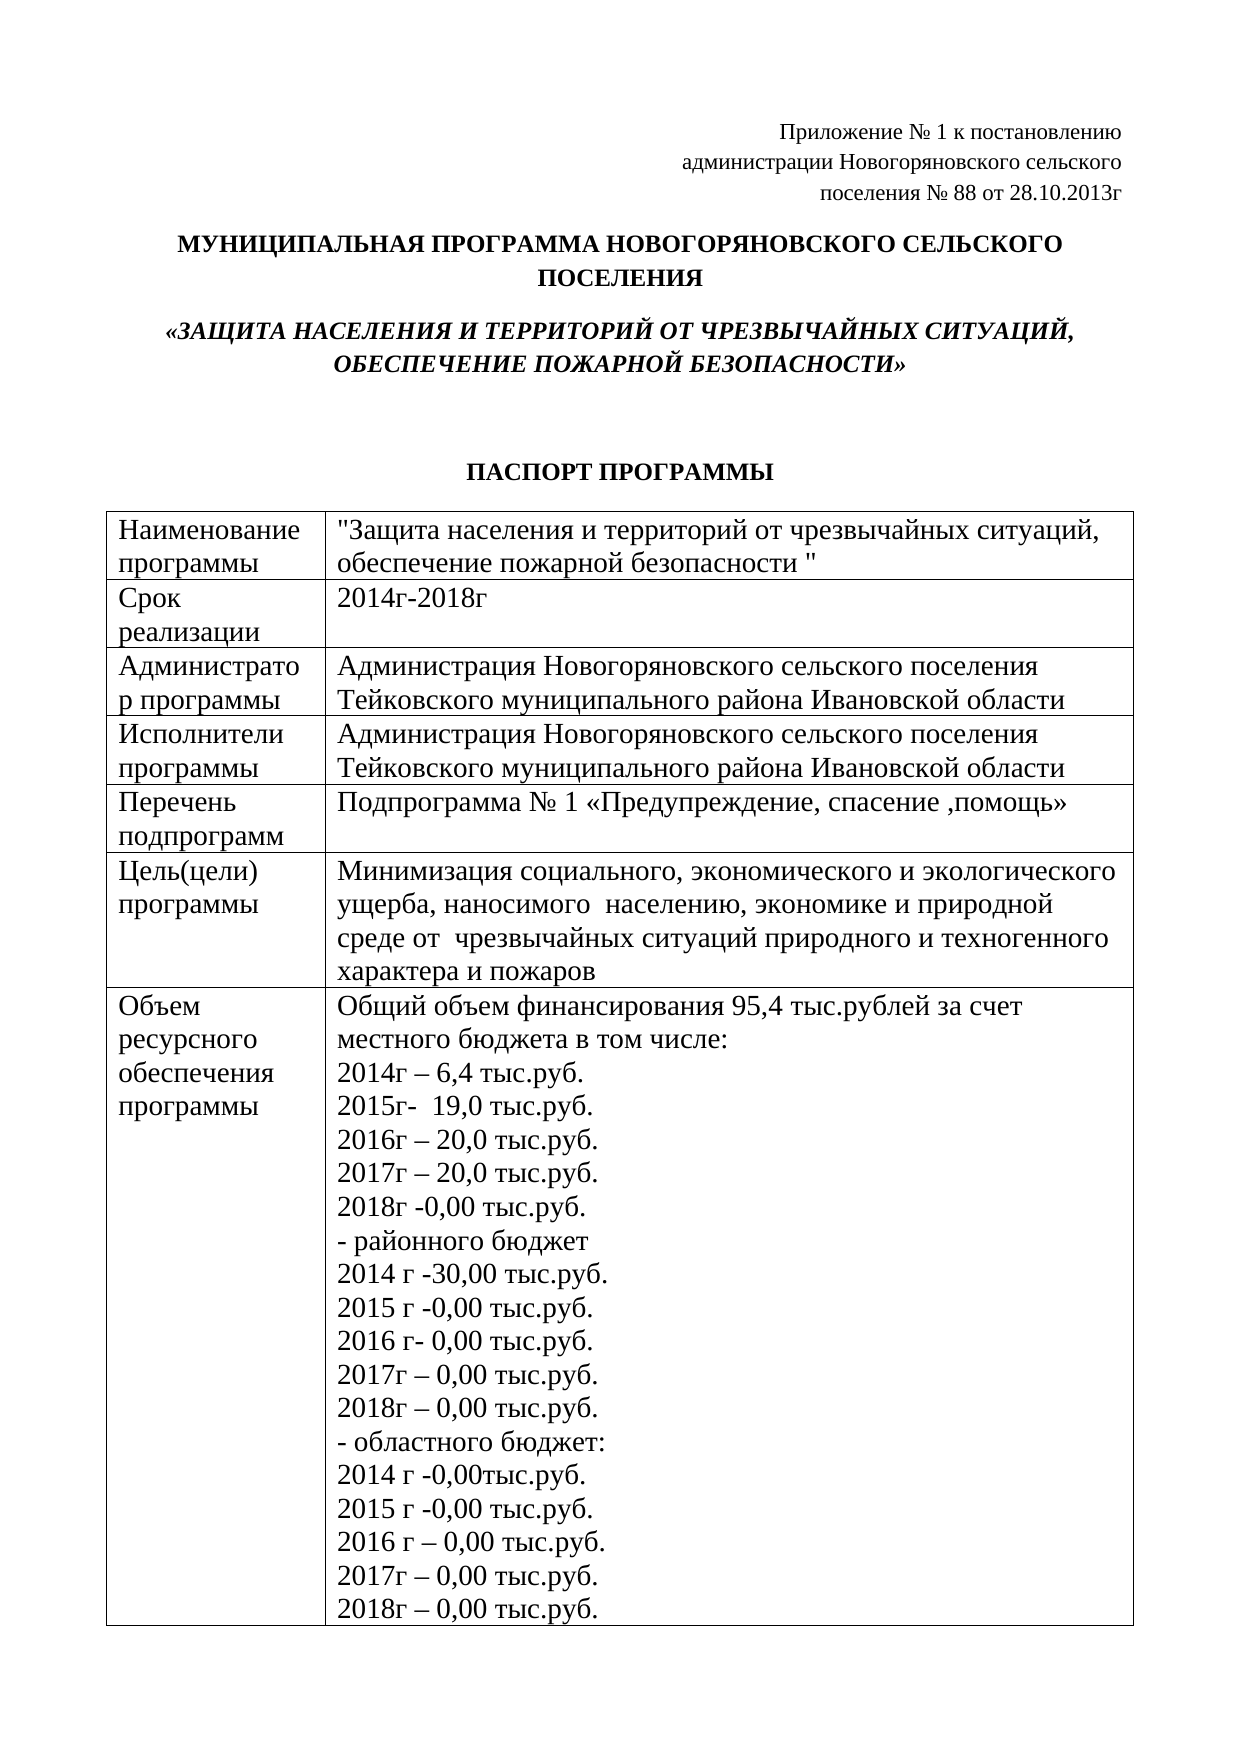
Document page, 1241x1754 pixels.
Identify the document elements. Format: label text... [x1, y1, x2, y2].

table_cell Цель(цели) программы [107, 853, 325, 987]
table_cell Минимизация социального, экономического и экологического ущерба, наносимого населению, экономике и природной среде от чрезвычайных ситуаций природного и техногенного характера и пожаров [326, 853, 1133, 987]
table_cell Администрация Новогоряновского сельского поселения Тейковского муниципального района Ивановской области [326, 648, 1133, 715]
table_header "Защита населения и территорий от чрезвычайных ситуаций, обеспечение пожарной безопасности " [326, 512, 1133, 579]
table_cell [326, 988, 1133, 1625]
text Приложение № 1 к постановлению администрации Новогоряновского сельского поселения № 88 от 28.10.2013г [118, 118, 1122, 205]
text МУНИЦИПАЛЬНАЯ ПРОГРАММА НОВОГОРЯНОВСКОГО СЕЛЬСКОГО ПОСЕЛЕНИЯ [118, 229, 1122, 291]
table_cell Подпрограмма № 1 «Предупреждение, спасение ,помощь» [326, 785, 1133, 852]
table_header Наименование программы [107, 512, 325, 579]
table_cell Администратор программы [107, 648, 325, 715]
table_cell Администрация Новогоряновского сельского поселения Тейковского муниципального района Ивановской области [326, 716, 1133, 783]
text «ЗАЩИТА НАСЕЛЕНИЯ И ТЕРРИТОРИЙ ОТ ЧРЕЗВЫЧАЙНЫХ СИТУАЦИЙ, ОБЕСПЕЧЕНИЕ ПОЖАРНОЙ БЕЗОПАСНОСТИ» [118, 316, 1122, 378]
table_cell 2014г-2018г [326, 580, 1133, 647]
table_cell Перечень подпрограмм [107, 785, 325, 852]
table_cell Исполнители программы [107, 716, 325, 783]
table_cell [107, 988, 325, 1625]
table_cell Срок реализации [107, 580, 325, 647]
text ПАСПОРТ ПРОГРАММЫ [118, 457, 1122, 486]
